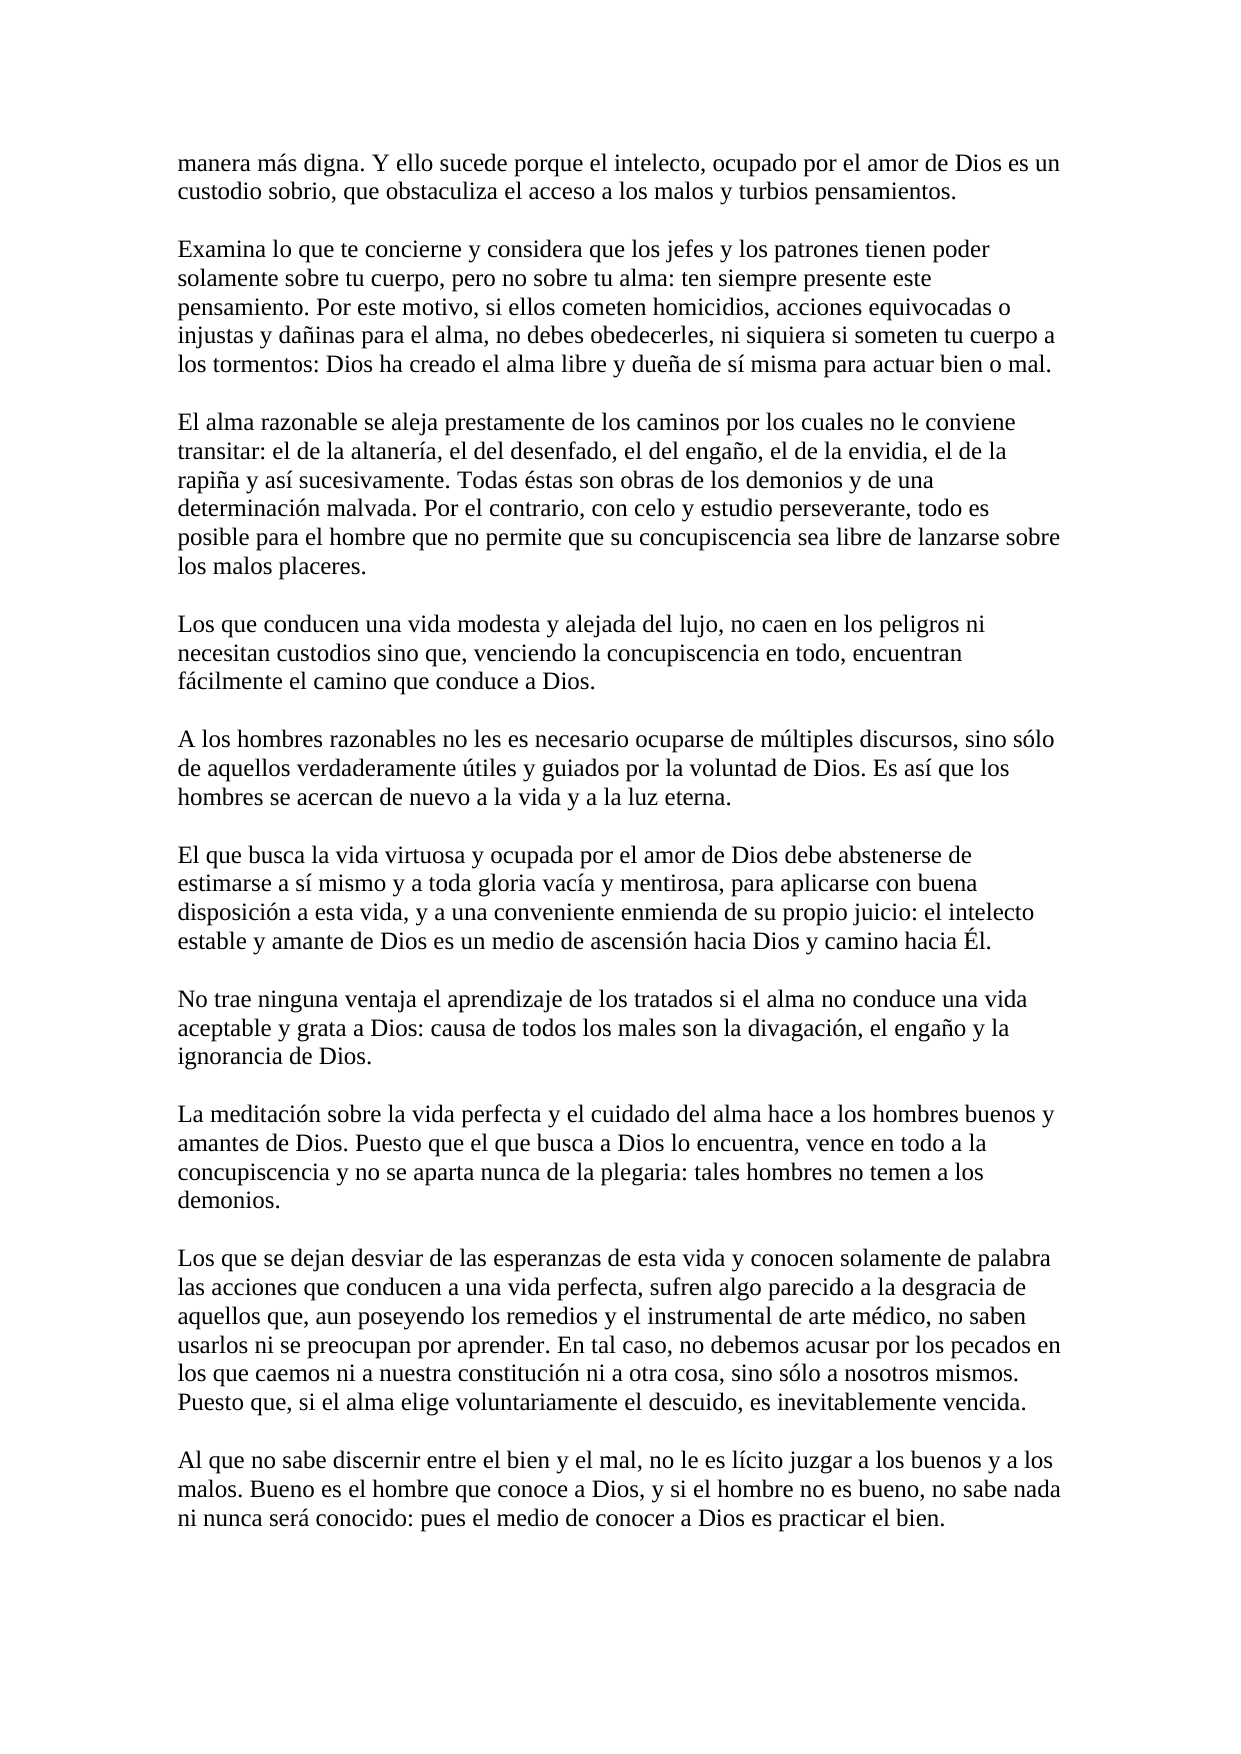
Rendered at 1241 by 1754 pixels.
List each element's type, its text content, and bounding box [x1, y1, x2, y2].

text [177, 148, 1063, 205]
text El que busca la vida virtuosa y ocupada por el amor de Dios debe abstenerse de estimarse a sí mismo y a toda gloria vacía y mentirosa, para aplicarse con buena disposición a esta vida, y a una conveniente enmienda de su propio juicio: el intelecto estable y amante de Dios es un medio de ascensión hacia Dios y camino hacia Él. [177, 840, 1063, 955]
text Los que conducen una vida modesta y alejada del lujo, no caen en los peligros ni necesitan custodios sino que, venciendo la concupiscencia en todo, encuentran fácilmente el camino que conduce a Dios. [177, 609, 1063, 695]
text Los que se dejan desviar de las esperanzas de esta vida y conocen solamente de palabra las acciones que conducen a una vida perfecta, sufren algo parecido a la desgracia de aquellos que, aun poseyendo los remedios y el instrumental de arte médico, no saben usarlos ni se preocupan por aprender. En tal caso, no debemos acusar por los pecados en los que caemos ni a nuestra constitución ni a otra cosa, sino sólo a nosotros mismos. Puesto que, si el alma elige voluntariamente el descuido, es inevitablemente vencida. [177, 1243, 1063, 1416]
text Examina lo que te concierne y considera que los jefes y los patrones tienen poder solamente sobre tu cuerpo, pero no sobre tu alma: ten siempre presente este pensamiento. Por este motivo, si ellos cometen homicidios, acciones equivocadas o injustas y dañinas para el alma, no debes obedecerles, ni siquiera si someten tu cuerpo a los tormentos: Dios ha creado el alma libre y dueña de sí misma para actuar bien o mal. [177, 234, 1063, 378]
text Al que no sabe discernir entre el bien y el mal, no le es lícito juzgar a los buenos y a los malos. Bueno es el hombre que conoce a Dios, y si el hombre no es bueno, no sabe nada ni nunca será conocido: pues el medio de conocer a Dios es practicar el bien. [177, 1445, 1063, 1531]
text La meditación sobre la vida perfecta y el cuidado del alma hace a los hombres buenos y amantes de Dios. Puesto que el que busca a Dios lo encuentra, vence en todo a la concupiscencia y no se aparta nunca de la plegaria: tales hombres no temen a los demonios. [177, 1099, 1063, 1214]
text A los hombres razonables no les es necesario ocuparse de múltiples discursos, sino sólo de aquellos verdaderamente útiles y guiados por la voluntad de Dios. Es así que los hombres se acercan de nuevo a la vida y a la luz eterna. [177, 724, 1063, 811]
text No trae ninguna ventaja el aprendizaje de los tratados si el alma no conduce una vida aceptable y grata a Dios: causa de todos los males son la divagación, el engaño y la ignorancia de Dios. [177, 984, 1063, 1070]
text El alma razonable se aleja prestamente de los caminos por los cuales no le conviene transitar: el de la altanería, el del desenfado, el del engaño, el de la envidia, el de la rapiña y así sucesivamente. Todas éstas son obras de los demonios y de una determinación malvada. Por el contrario, con celo y estudio perseverante, todo es posible para el hombre que no permite que su concupiscencia sea libre de lanzarse sobre los malos placeres. [177, 407, 1063, 580]
